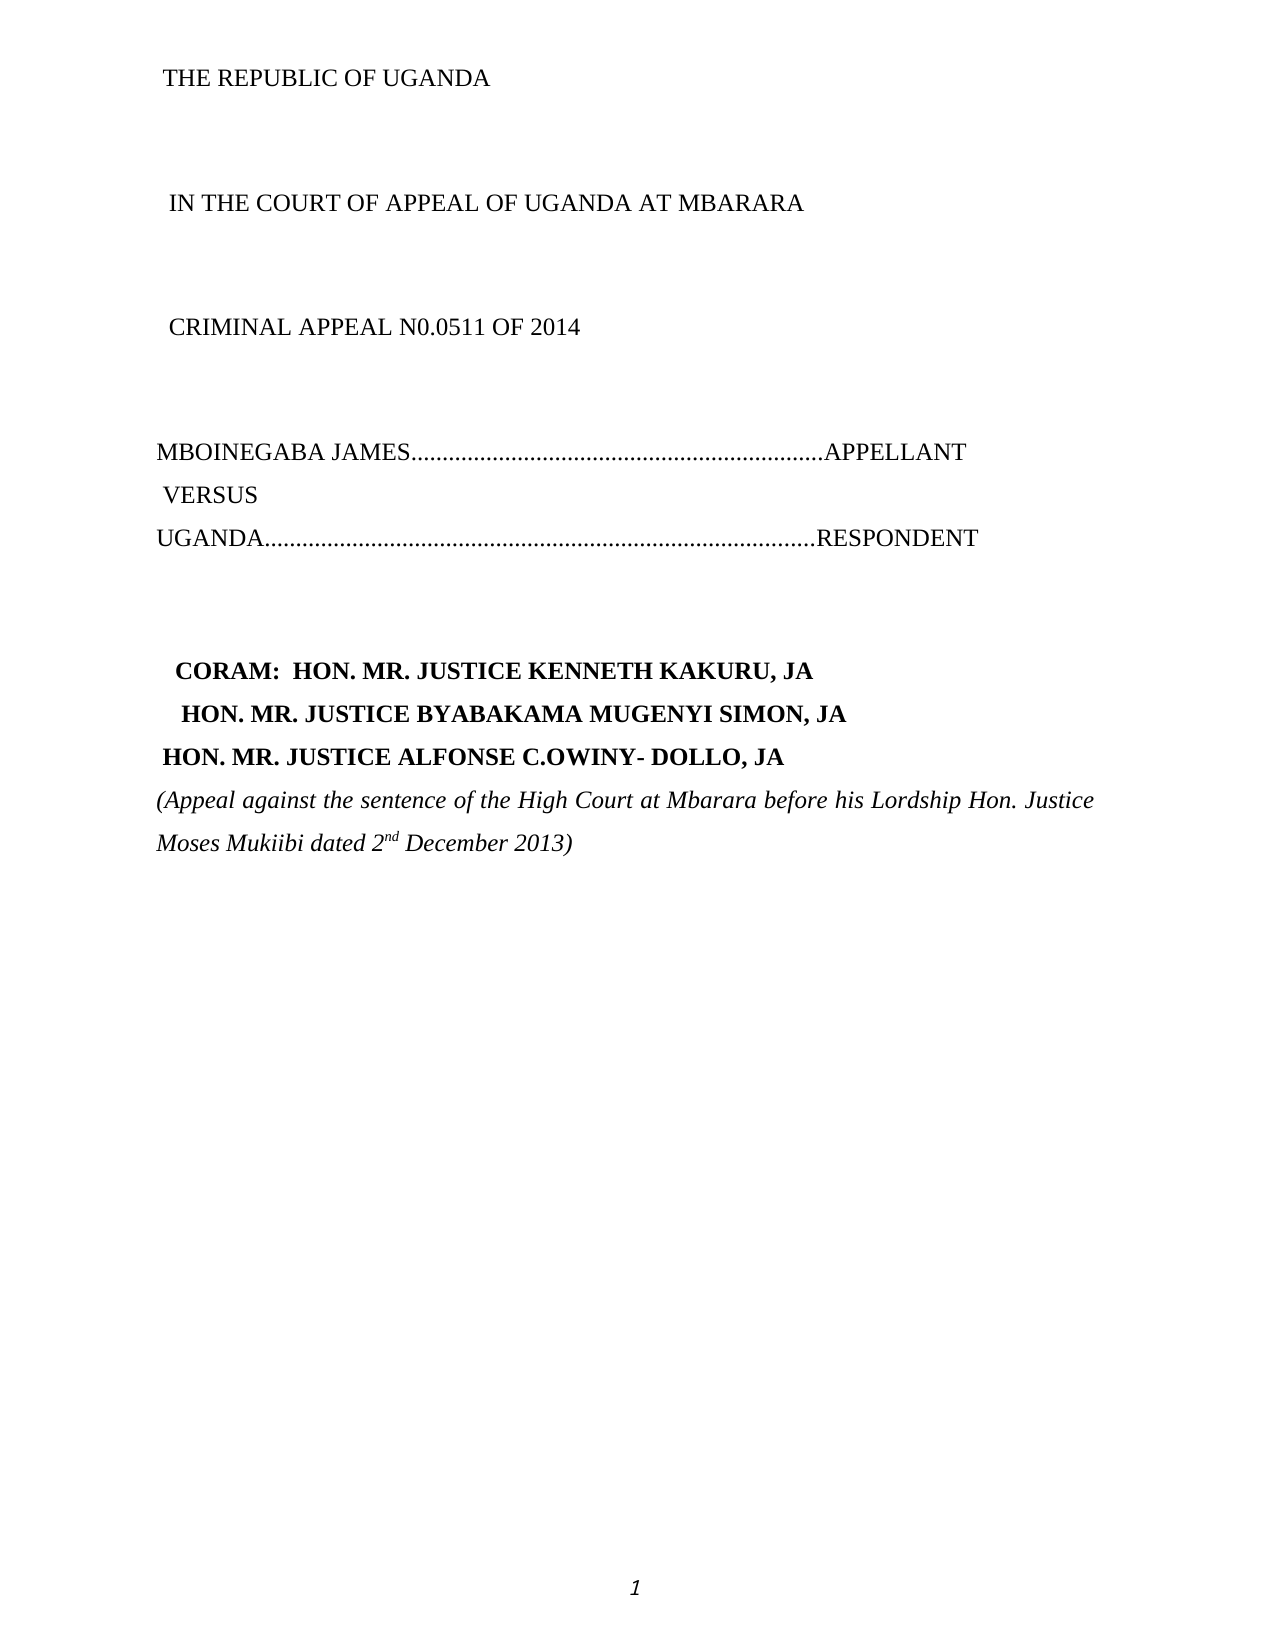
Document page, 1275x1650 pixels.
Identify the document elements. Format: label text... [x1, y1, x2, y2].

text VERSUS [162, 480, 1126, 508]
text UGANDA RESPONDENT [156, 523, 1126, 552]
text MBOINEGABA JAMES APPELLANT [156, 437, 1126, 465]
text (Appeal against the sentence of the High Court at Mbarara before his Lordship Hon. Justice Moses Mukiibi dated 2nd December 2013) [156, 785, 1095, 857]
text IN THE COURT OF APPEAL OF UGANDA AT MBARARA [162, 188, 1126, 217]
text HON. MR. JUSTICE BYABAKAMA MUGENYI SIMON, JA [162, 699, 1126, 728]
text HON. MR. JUSTICE ALFONSE C.OWINY- DOLLO, JA [162, 742, 1126, 771]
text THE REPUBLIC OF UGANDA [162, 63, 1126, 92]
text CORAM: HON. MR. JUSTICE KENNETH KAKURU, JA [156, 656, 1126, 684]
text CRIMINAL APPEAL N0.0511 OF 2014 [162, 312, 1126, 341]
